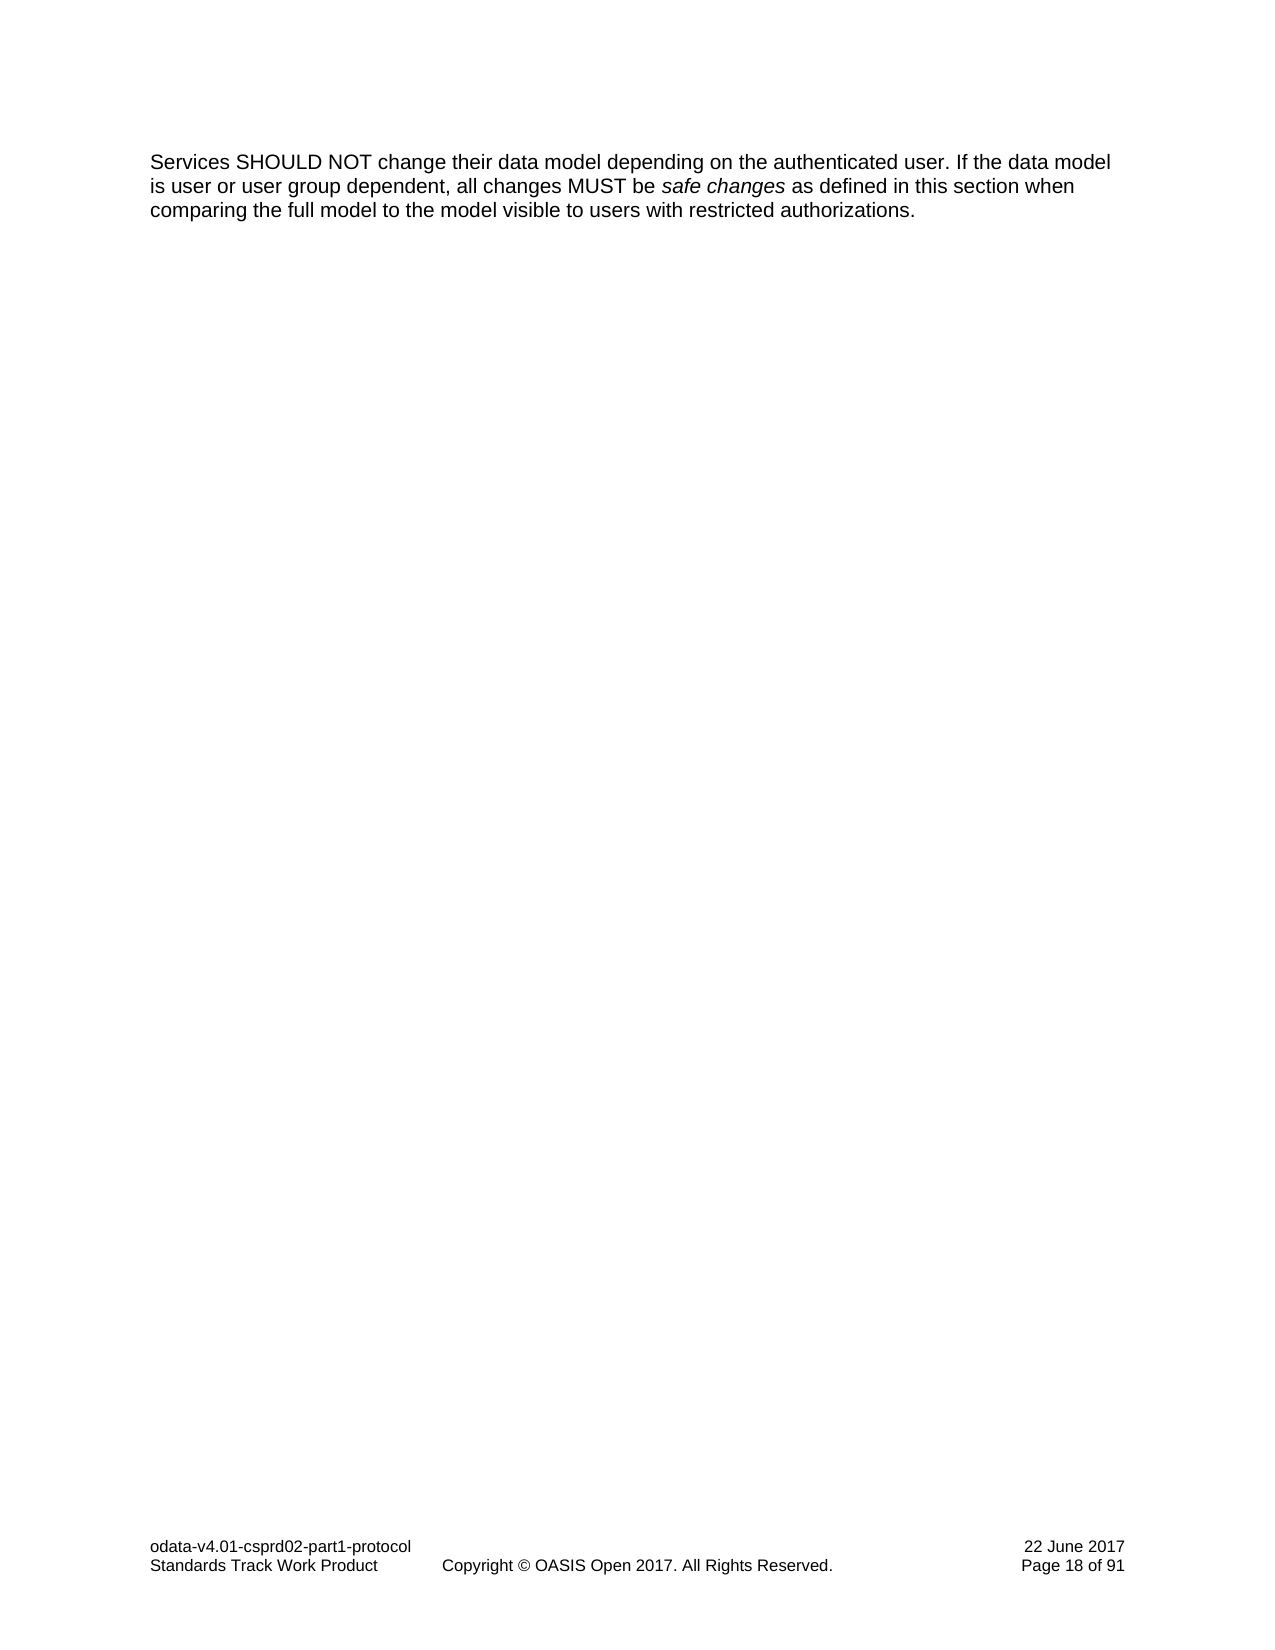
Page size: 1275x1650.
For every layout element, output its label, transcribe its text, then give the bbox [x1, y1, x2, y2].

text Services SHOULD NOT change their data model depending on the authenticated user. If the data model is user or user group dependent, all changes MUST be safe changes as defined in this section when comparing the full model to the model visible to users with restricted authorizations. [150, 150, 1125, 222]
